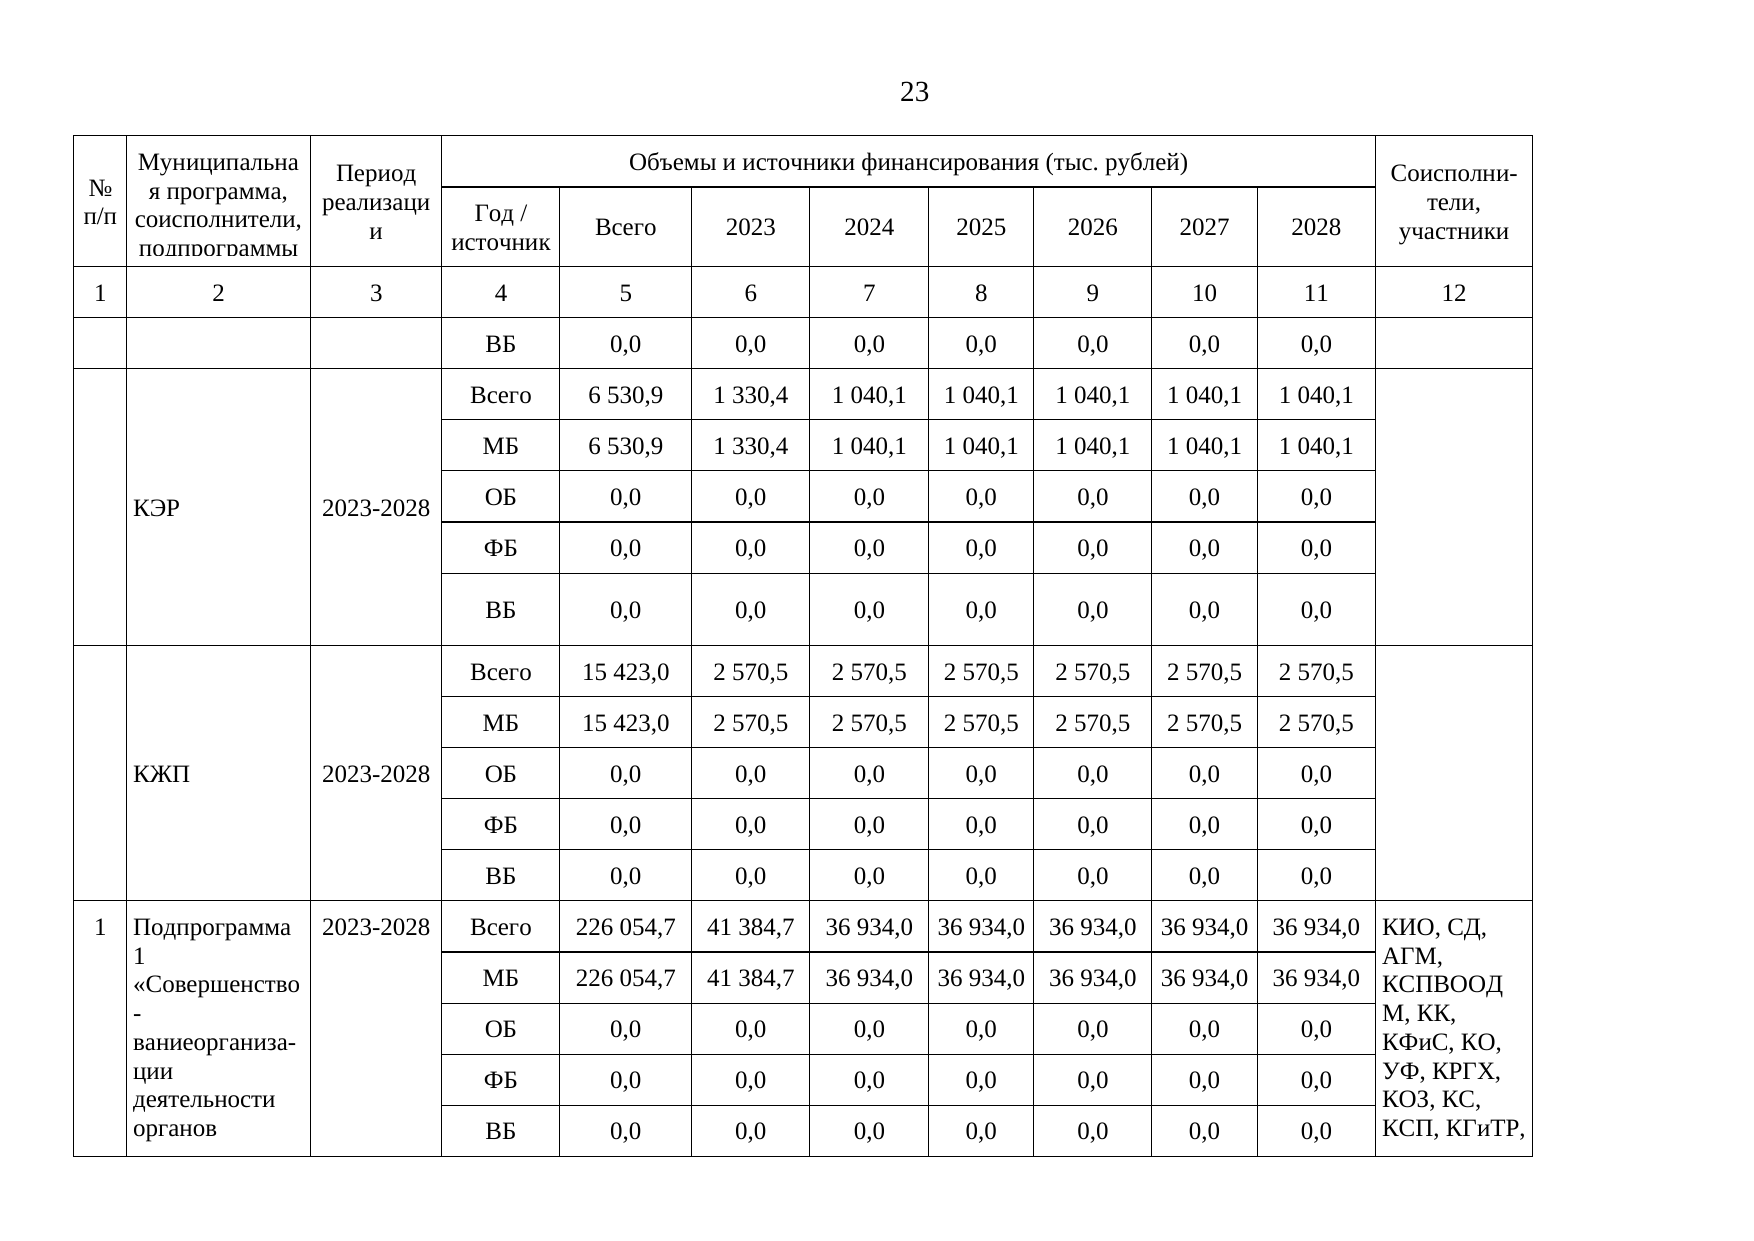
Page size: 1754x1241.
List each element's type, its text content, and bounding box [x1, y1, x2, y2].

table_cell 2 570,5 [1152, 697, 1257, 747]
table_cell 0,0 [692, 748, 809, 798]
table_cell ОБ [442, 748, 559, 798]
table_cell 0,0 [929, 523, 1033, 572]
table_cell 2 570,5 [929, 646, 1033, 696]
table_cell 2023-2028 [311, 369, 441, 645]
table_cell 0,0 [692, 1004, 809, 1053]
table_cell 2 570,5 [1258, 697, 1375, 747]
table_cell КЖП [127, 646, 310, 900]
table_cell 0,0 [560, 799, 691, 849]
table_cell 0,0 [810, 799, 928, 849]
table_cell 2 570,5 [1034, 646, 1151, 696]
table_cell 0,0 [560, 1055, 691, 1104]
table_cell 1 040,1 [929, 369, 1033, 419]
table_cell Всего [442, 369, 559, 419]
table_cell 0,0 [810, 1106, 928, 1156]
table_cell КЭР [127, 369, 310, 645]
table_cell [74, 646, 126, 900]
table_cell 9 [1034, 267, 1151, 317]
table_cell 226 054,7 [560, 901, 691, 951]
table_cell 0,0 [929, 1106, 1033, 1156]
table_cell 0,0 [1034, 799, 1151, 849]
table_cell 36 934,0 [929, 901, 1033, 951]
table_cell 0,0 [810, 1055, 928, 1104]
table_cell [1376, 646, 1532, 900]
table_cell 0,0 [1258, 471, 1375, 521]
table_cell 6 [692, 267, 809, 317]
table_cell 8 [929, 267, 1033, 317]
table_cell 0,0 [1258, 318, 1375, 368]
table_cell 0,0 [1034, 1004, 1151, 1053]
table_cell 0,0 [1258, 748, 1375, 798]
table_cell КИО, СД, АГМ, КСПВООДМ, КК, КФиС, КО, УФ, КРГХ, КОЗ, КС, КСП, КГиТР, КЭР, КЖП [1376, 901, 1532, 1156]
table_cell 1 330,4 [692, 420, 809, 470]
table_cell 0,0 [1152, 850, 1257, 900]
table_cell 0,0 [1152, 318, 1257, 368]
table_cell 1 040,1 [1258, 420, 1375, 470]
table_cell 0,0 [810, 850, 928, 900]
table_cell 0,0 [1152, 471, 1257, 521]
table_cell 2024 [810, 188, 928, 266]
table_cell [1376, 369, 1532, 645]
table_cell 36 934,0 [1258, 953, 1375, 1002]
table_cell 0,0 [560, 1004, 691, 1053]
table_cell 1 040,1 [1034, 420, 1151, 470]
table_cell 7 [810, 267, 928, 317]
table_cell ФБ [442, 799, 559, 849]
table_cell 0,0 [560, 574, 691, 645]
table_header Объемы и источники финансирования (тыс. рублей) [442, 136, 1375, 186]
table_cell 2025 [929, 188, 1033, 266]
table_cell 1 040,1 [1034, 369, 1151, 419]
table_cell 2 570,5 [929, 697, 1033, 747]
table_cell 15 423,0 [560, 646, 691, 696]
table_cell 1 040,1 [1152, 420, 1257, 470]
table_cell 0,0 [929, 850, 1033, 900]
table_cell 36 934,0 [1034, 901, 1151, 951]
table_cell 0,0 [1034, 318, 1151, 368]
table_cell 2 570,5 [1034, 697, 1151, 747]
table_cell 0,0 [810, 318, 928, 368]
table_cell 0,0 [560, 318, 691, 368]
table_cell МБ [442, 420, 559, 470]
table_cell 36 934,0 [810, 901, 928, 951]
table_cell 1 330,4 [692, 369, 809, 419]
table_cell 2023-2028 [311, 901, 441, 1156]
table_cell 0,0 [1258, 799, 1375, 849]
table_cell ВБ [442, 318, 559, 368]
table_cell 0,0 [929, 1055, 1033, 1104]
table_cell 0,0 [1034, 1106, 1151, 1156]
table_cell 2 570,5 [810, 697, 928, 747]
table_cell 36 934,0 [1152, 901, 1257, 951]
table_cell 0,0 [692, 523, 809, 572]
table_cell 0,0 [1152, 1004, 1257, 1053]
table_cell 2023 [692, 188, 809, 266]
table_cell 0,0 [560, 471, 691, 521]
table_cell 41 384,7 [692, 953, 809, 1002]
table_cell 1 040,1 [1258, 369, 1375, 419]
table_cell 36 934,0 [1034, 953, 1151, 1002]
table_cell 1 040,1 [810, 369, 928, 419]
table_cell 0,0 [560, 850, 691, 900]
table_cell 0,0 [1258, 1106, 1375, 1156]
table_cell 0,0 [560, 1106, 691, 1156]
table_cell 12 [1376, 267, 1532, 317]
table_cell 0,0 [810, 471, 928, 521]
table_cell 0,0 [1258, 1055, 1375, 1104]
table_header № п/п [74, 136, 126, 266]
table_cell 36 934,0 [929, 953, 1033, 1002]
table_cell МБ [442, 953, 559, 1002]
table_cell 0,0 [560, 748, 691, 798]
table_cell 5 [560, 267, 691, 317]
table_cell 1 040,1 [929, 420, 1033, 470]
table_cell ФБ [442, 523, 559, 572]
table_cell 0,0 [929, 471, 1033, 521]
table_cell 11 [1258, 267, 1375, 317]
table_cell 226 054,7 [560, 953, 691, 1002]
table_cell 0,0 [929, 574, 1033, 645]
table_cell 1 040,1 [1152, 369, 1257, 419]
table_cell 36 934,0 [810, 953, 928, 1002]
table_cell Всего [442, 901, 559, 951]
table_cell 0,0 [810, 523, 928, 572]
table_cell 0,0 [1034, 523, 1151, 572]
table_cell 0,0 [1034, 574, 1151, 645]
table_cell ВБ [442, 1106, 559, 1156]
table_cell 0,0 [692, 574, 809, 645]
table_cell 3 [311, 267, 441, 317]
table_cell 4 [442, 267, 559, 317]
table_cell МБ [442, 697, 559, 747]
table_cell 0,0 [692, 850, 809, 900]
table_cell 1 [74, 901, 126, 1156]
table_cell 0,0 [1152, 799, 1257, 849]
table_cell 2023-2028 [311, 646, 441, 900]
table_cell 0,0 [692, 1106, 809, 1156]
table_cell Всего [560, 188, 691, 266]
table_cell 36 934,0 [1258, 901, 1375, 951]
table_cell 0,0 [929, 799, 1033, 849]
table_cell 2026 [1034, 188, 1151, 266]
table_cell 0,0 [1034, 850, 1151, 900]
table_cell ОБ [442, 471, 559, 521]
table_cell ВБ [442, 850, 559, 900]
table_cell 0,0 [1034, 748, 1151, 798]
table_cell 0,0 [810, 574, 928, 645]
table_cell 2 570,5 [1258, 646, 1375, 696]
table_cell 36 934,0 [1152, 953, 1257, 1002]
table_header Соисполни-тели, участники [1376, 136, 1532, 266]
table_cell 0,0 [1152, 574, 1257, 645]
table_cell 2 570,5 [692, 697, 809, 747]
table_cell 0,0 [929, 748, 1033, 798]
table_cell 0,0 [1258, 1004, 1375, 1053]
table_cell 0,0 [692, 799, 809, 849]
table_cell 2 [127, 267, 310, 317]
table_cell 41 384,7 [692, 901, 809, 951]
table_cell 0,0 [692, 1055, 809, 1104]
table_cell 0,0 [929, 318, 1033, 368]
table_cell 0,0 [692, 471, 809, 521]
table_cell 6 530,9 [560, 369, 691, 419]
table_cell 0,0 [1258, 574, 1375, 645]
table_header Период реализации [311, 136, 441, 266]
table_cell 10 [1152, 267, 1257, 317]
table_cell 0,0 [1152, 748, 1257, 798]
table_cell 0,0 [560, 523, 691, 572]
table_cell 0,0 [1258, 850, 1375, 900]
table_cell 0,0 [810, 1004, 928, 1053]
table_cell 6 530,9 [560, 420, 691, 470]
table_cell 0,0 [929, 1004, 1033, 1053]
table_cell 15 423,0 [560, 697, 691, 747]
table_cell [74, 369, 126, 645]
table_cell 0,0 [1258, 523, 1375, 572]
table_cell 0,0 [810, 748, 928, 798]
table_cell 0,0 [1152, 1106, 1257, 1156]
table_cell 2028 [1258, 188, 1375, 266]
table_cell 0,0 [1152, 1055, 1257, 1104]
table_cell ОБ [442, 1004, 559, 1053]
table_header Муниципальная программа, соисполнители, подпрограммы [127, 136, 310, 266]
table_cell ФБ [442, 1055, 559, 1104]
table_cell 2027 [1152, 188, 1257, 266]
table_cell 2 570,5 [692, 646, 809, 696]
table_cell 2 570,5 [810, 646, 928, 696]
table_cell 0,0 [692, 318, 809, 368]
table_cell Подпрограмма 1 «Совершенство-ваниеорганиза-ции деятельности органов местного самоуправления» [127, 901, 310, 1156]
table_cell 1 [74, 267, 126, 317]
table_cell 0,0 [1152, 523, 1257, 572]
table_cell Всего [442, 646, 559, 696]
table_cell 0,0 [1034, 1055, 1151, 1104]
table_cell 2 570,5 [1152, 646, 1257, 696]
table_cell ВБ [442, 574, 559, 645]
table_cell 0,0 [1034, 471, 1151, 521]
table_cell Год / источник [442, 188, 559, 266]
table_cell 1 040,1 [810, 420, 928, 470]
